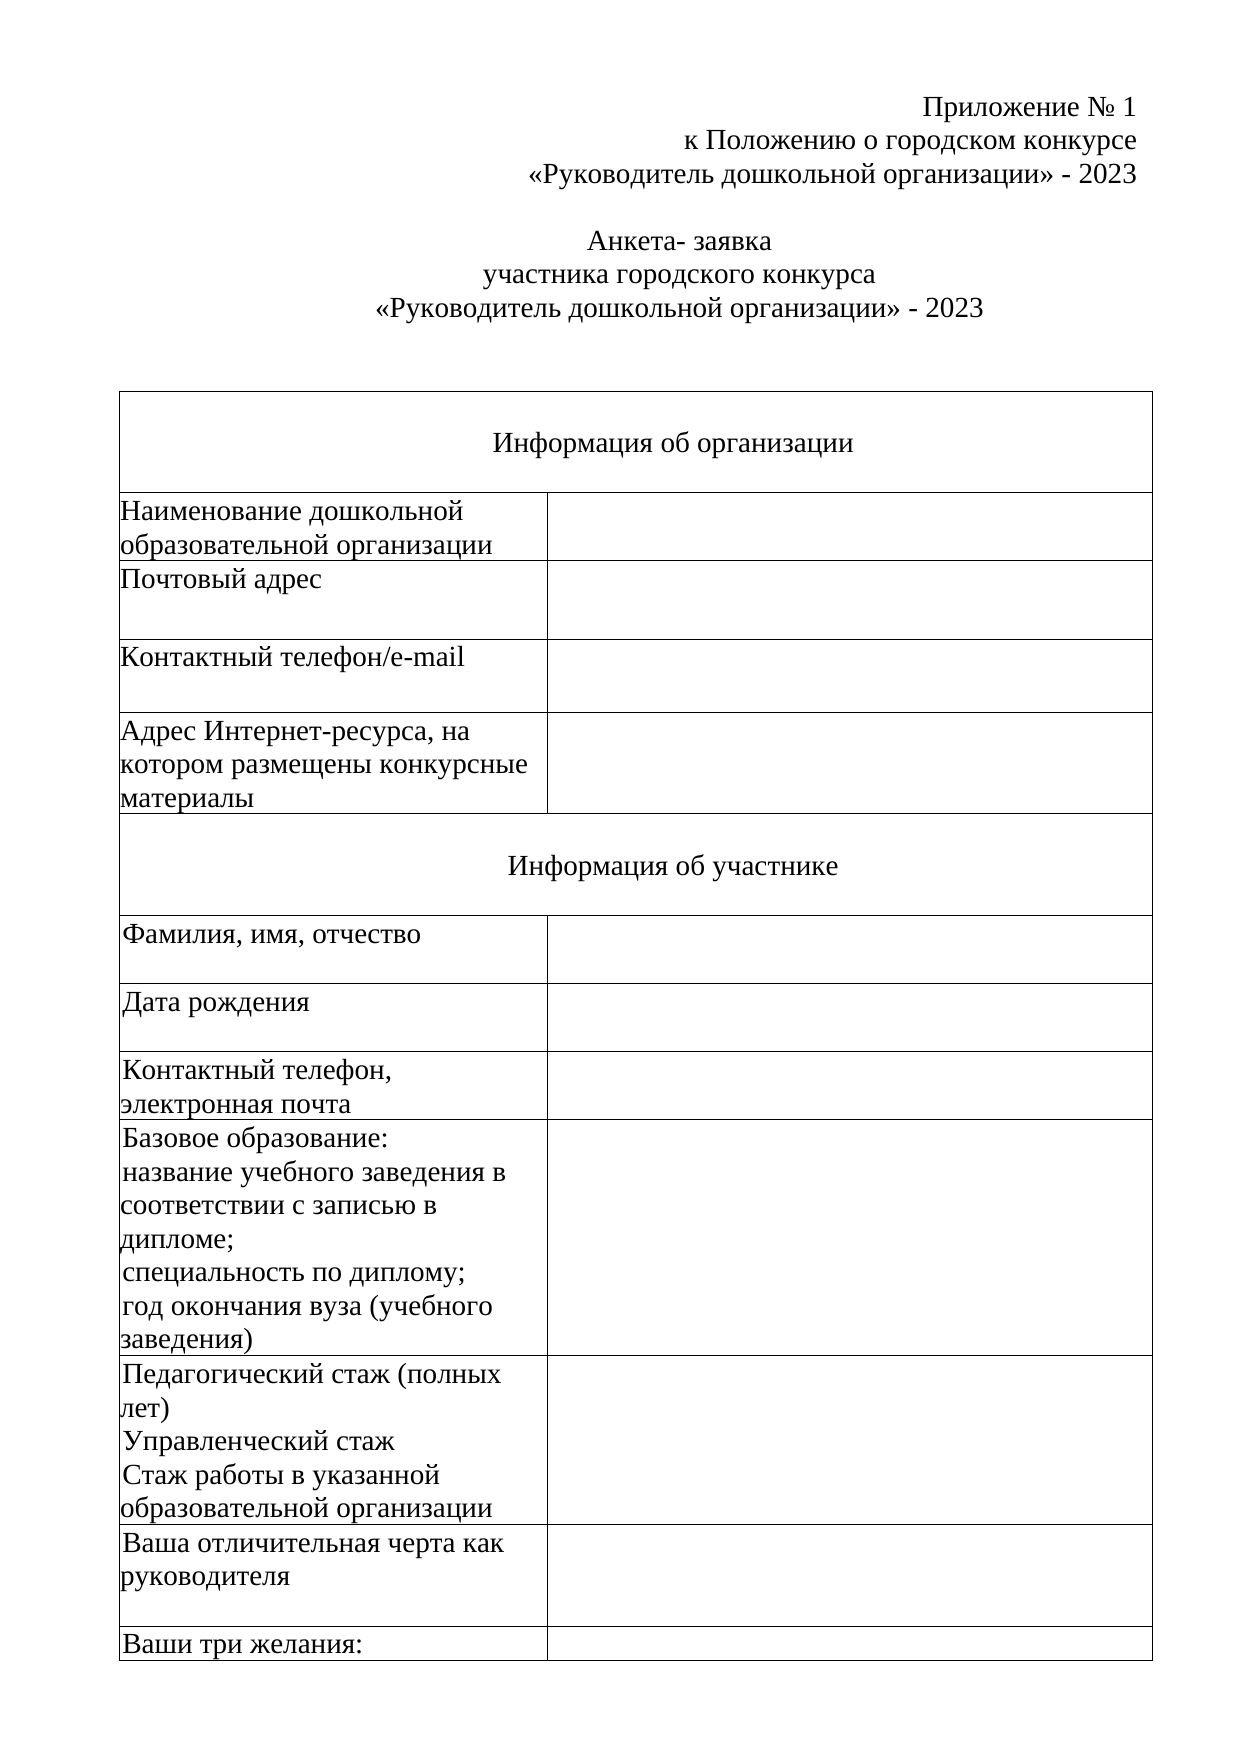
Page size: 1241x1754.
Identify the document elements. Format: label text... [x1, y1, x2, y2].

table_cell [548, 1627, 1152, 1660]
text к Положению о городском конкурсе [148, 122, 1137, 156]
table_cell Информация об участнике [120, 814, 1152, 915]
table_cell [548, 1052, 1152, 1119]
table_cell Контактный телефон, электронная почта [120, 1052, 547, 1119]
table_cell [548, 984, 1152, 1051]
text «Руководитель дошкольной организации» - 2023 [148, 290, 1137, 323]
table_cell Дата рождения [120, 984, 547, 1051]
text «Руководитель дошкольной организации» - 2023 [148, 156, 1137, 189]
table_cell Фамилия, имя, отчество [120, 916, 547, 983]
text участника городского конкурса [148, 256, 1137, 290]
table_cell [548, 640, 1152, 712]
table_cell Наименование дошкольной образовательной организации [120, 493, 547, 560]
table_cell [548, 561, 1152, 638]
table_cell [548, 493, 1152, 560]
table_cell Ваша отличительная черта как руководителя [120, 1525, 547, 1626]
table_cell [548, 1356, 1152, 1524]
table_cell [548, 713, 1152, 813]
table_cell Адрес Интернет-ресурса, на котором размещены конкурсные материалы [120, 713, 547, 813]
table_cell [120, 1627, 547, 1660]
text Анкета- заявка [148, 223, 1137, 256]
table_cell [548, 916, 1152, 983]
table_cell [548, 1120, 1152, 1355]
table_cell Педагогический стаж (полных лет) Управленческий стаж Стаж работы в указанной образовательной организации [120, 1356, 547, 1524]
table_header Информация об организации [120, 392, 1152, 492]
table_cell Базовое образование: название учебного заведения в соответствии с записью в дипломе; специальность по диплому; год окончания вуза (учебного заведения) [120, 1120, 547, 1355]
list Приложение № 1 [148, 89, 1137, 122]
table_cell Контактный телефон/e-mail [120, 640, 547, 712]
table_cell Почтовый адрес [120, 561, 547, 638]
table_cell [548, 1525, 1152, 1626]
